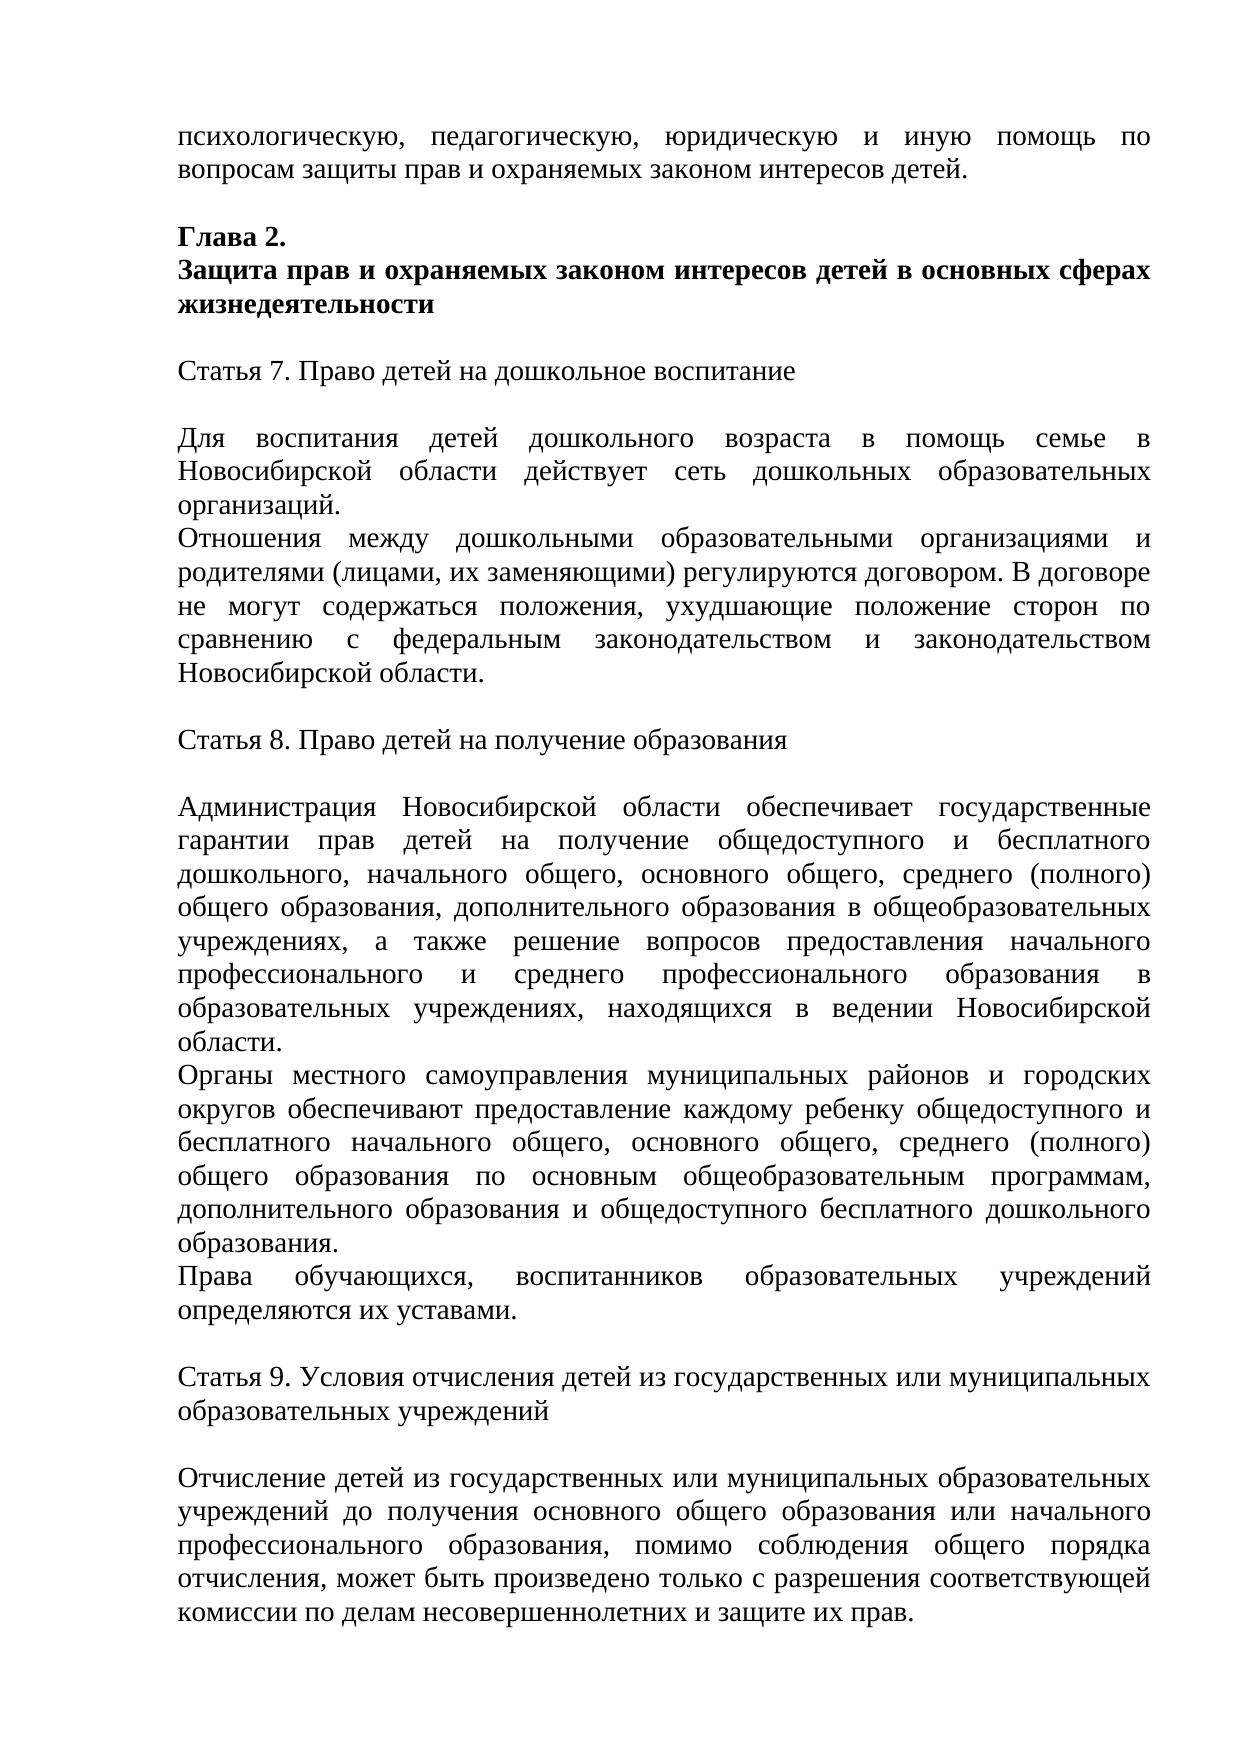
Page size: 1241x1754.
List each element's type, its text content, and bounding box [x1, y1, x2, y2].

text Защита прав и охраняемых законом интересов детей в основных сферах жизнедеятельности [177, 252, 1152, 319]
text Статья 7. Право детей на дошкольное воспитание [177, 353, 1152, 386]
text Глава 2. [177, 219, 1152, 252]
text Для воспитания детей дошкольного возраста в помощь семье в Новосибирской области действует сеть дошкольных образовательных организаций. Отношения между дошкольными образовательными организациями и родителями (лицами, их заменяющими) регулируются договором. В договоре не могут содержаться положения, ухудшающие положение сторон по сравнению с федеральным законодательством и законодательством Новосибирской области. [177, 386, 1152, 688]
text Отчисление детей из государственных или муниципальных образовательных учреждений до получения основного общего образования или начального профессионального образования, помимо соблюдения общего порядка отчисления, может быть произведено только с разрешения соответствующей комиссии по делам несовершеннолетних и защите их прав. [177, 1426, 1152, 1627]
text Статья 8. Право детей на получение образования [177, 722, 1152, 755]
text Администрация Новосибирской области обеспечивает государственные гарантии прав детей на получение общедоступного и бесплатного дошкольного, начального общего, основного общего, среднего (полного) общего образования, дополнительного образования в общеобразовательных учреждениях, а также решение вопросов предоставления начального профессионального и среднего профессионального образования в образовательных учреждениях, находящихся в ведении Новосибирской области. Органы местного самоуправления муниципальных районов и городских округов обеспечивают предоставление каждому ребенку общедоступного и бесплатного начального общего, основного общего, среднего (полного) общего образования по основным общеобразовательным программам, дополнительного образования и общедоступного бесплатного дошкольного образования. [177, 755, 1152, 1258]
text Права обучающихся, воспитанников образовательных учреждений определяются их уставами. [177, 1258, 1152, 1326]
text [177, 118, 1152, 185]
text Статья 9. Условия отчисления детей из государственных или муниципальных образовательных учреждений [177, 1359, 1152, 1426]
